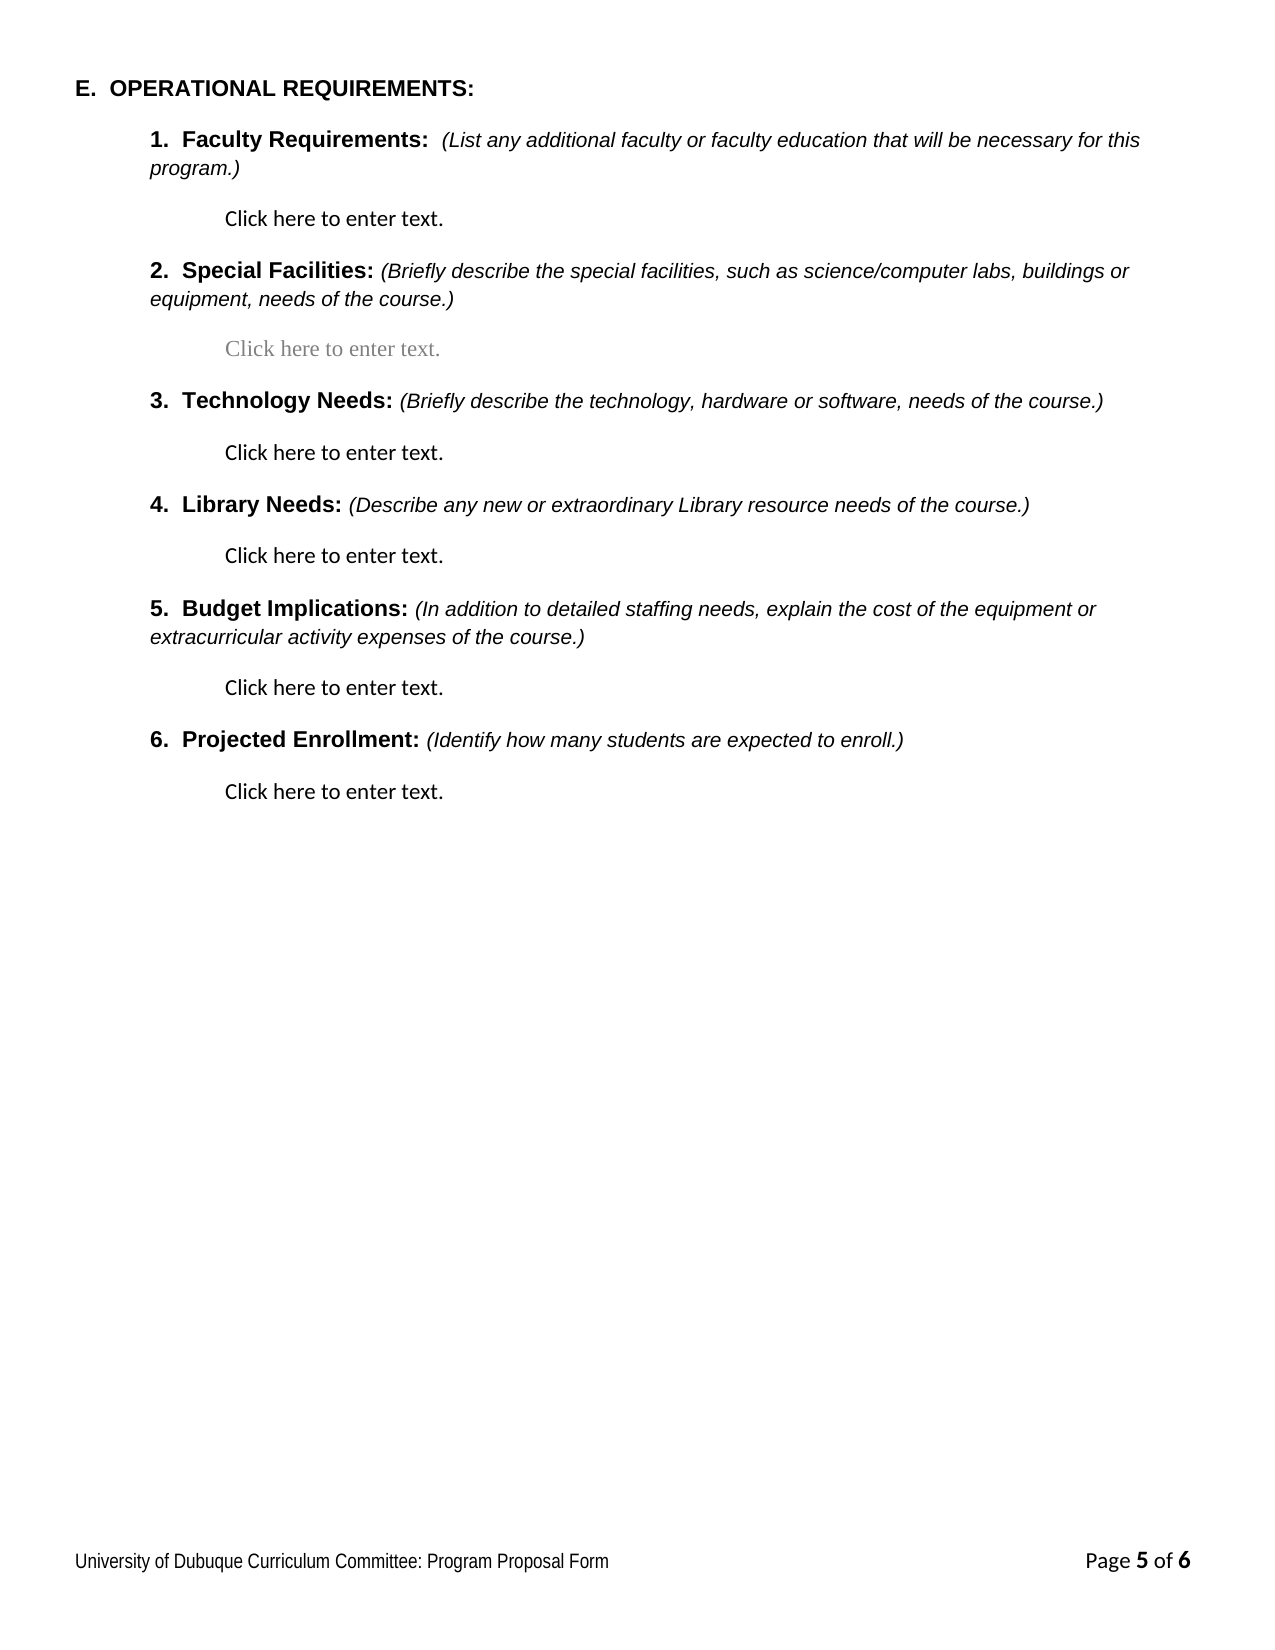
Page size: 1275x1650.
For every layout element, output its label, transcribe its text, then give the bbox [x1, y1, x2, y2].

text 1. Faculty Requirements: (List any additional faculty or faculty education that will be necessary for this program.) [150, 126, 1200, 180]
text 3. Technology Needs: (Briefly describe the technology, hardware or software, needs of the course.) [150, 387, 1200, 413]
text 6. Projected Enrollment: (Identify how many students are expected to enroll.) [150, 726, 1200, 752]
text E. OPERATIONAL REQUIREMENTS: [75, 75, 1200, 101]
text 5. Budget Implications: (In addition to detailed staffing needs, explain the cost of the equipment or extracurricular activity expenses of the course.) [150, 595, 1200, 648]
text 2. Special Facilities: (Briefly describe the special facilities, such as science/computer labs, buildings or equipment, needs of the course.) [150, 257, 1200, 311]
text 4. Library Needs: (Describe any new or extraordinary Library resource needs of the course.) [150, 491, 1200, 517]
